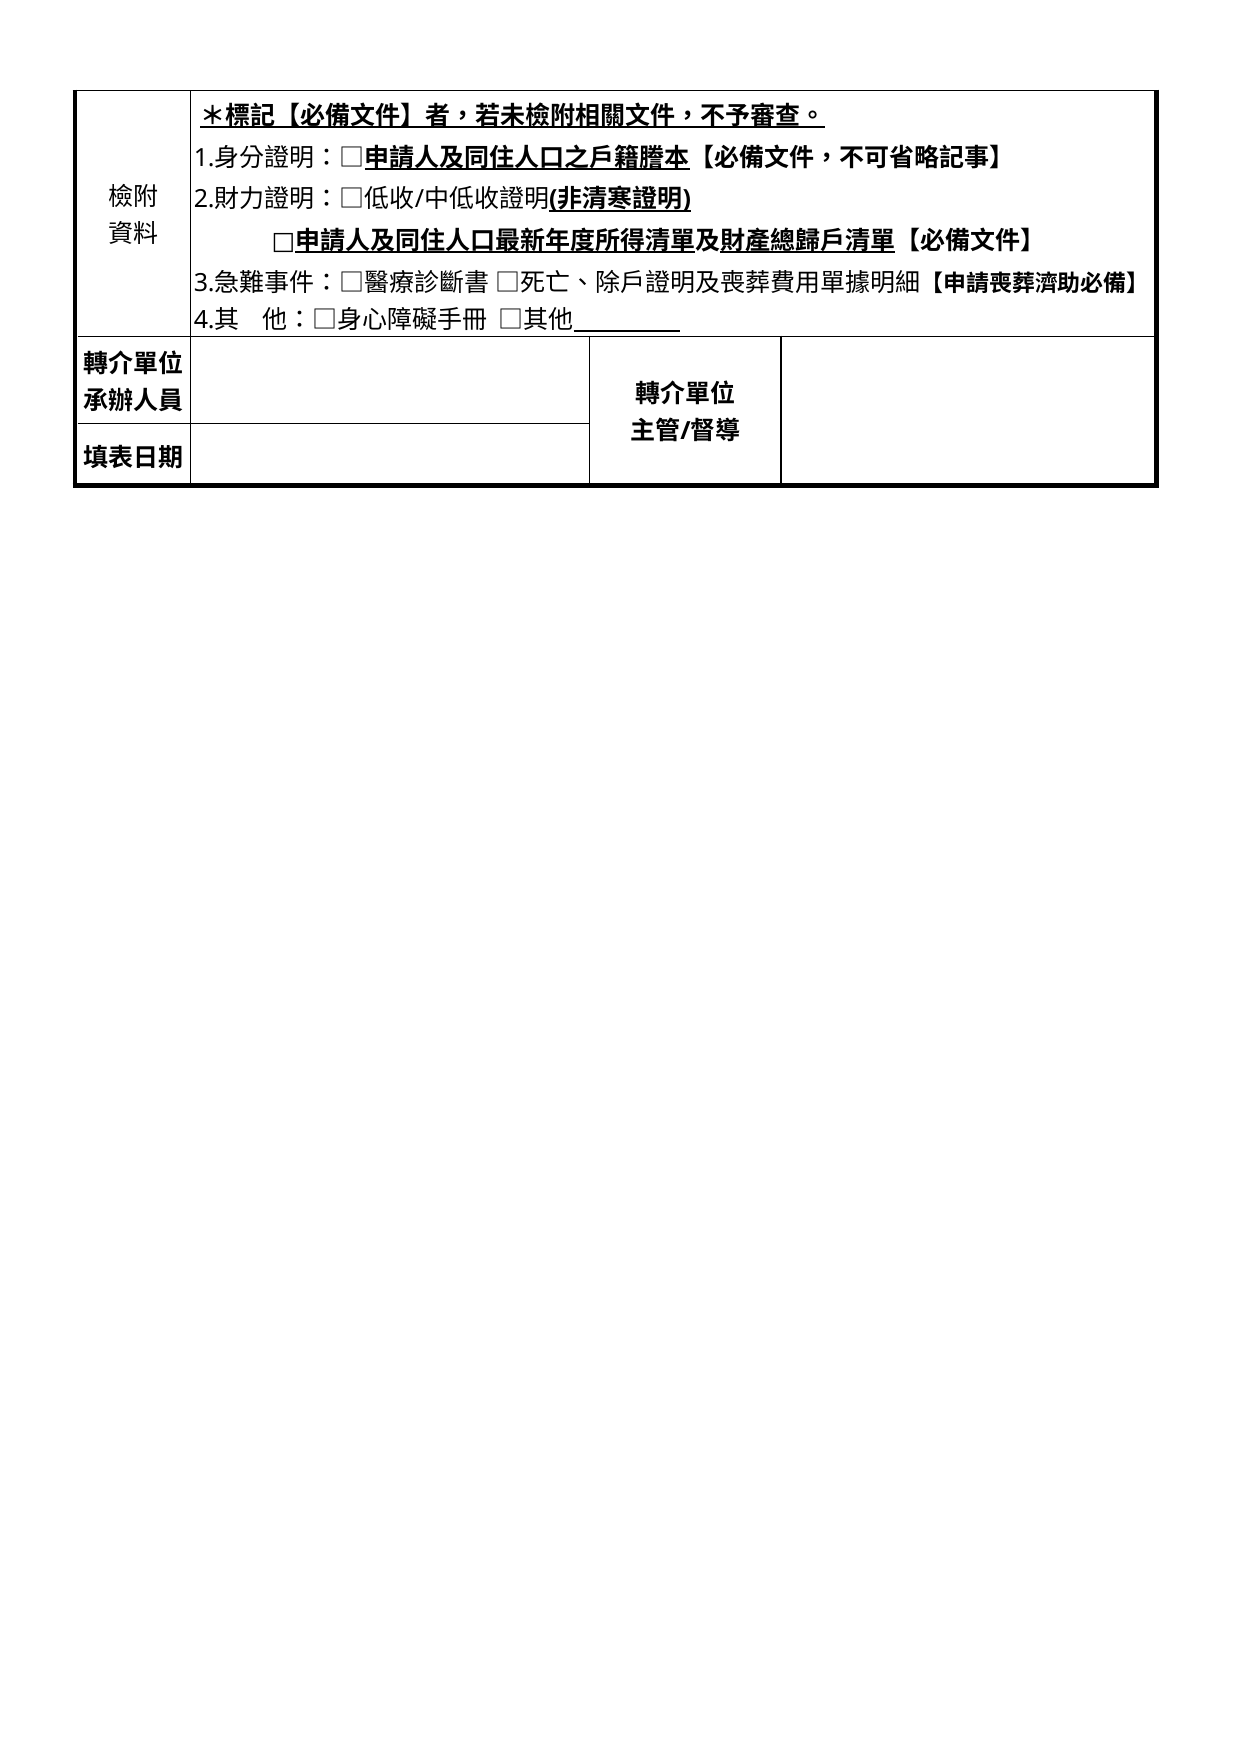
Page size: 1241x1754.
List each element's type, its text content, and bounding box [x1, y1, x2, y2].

table_cell ＊標記【必備文件】者，若未檢附相關文件，不予審查。 1.身分證明：□申請人及同住人口之戶籍謄本【必備文件，不可省略記事】 2.財力證明：□低收/中低收證明(非清寒證明) □申請人及同住人口最新年度所得清單及財產總歸戶清單【必備文件】 3.急難事件：□醫療診斷書 □死亡、除戶證明及喪葬費用單據明細【申請喪葬濟助必備】 4.其 他：□身心障礙手冊 □其他 [191, 91, 1154, 336]
table_cell 轉介單位 承辦人員 [77, 337, 190, 423]
table_cell 檢附 資料 [77, 91, 190, 336]
table_cell 填表日期 [77, 424, 190, 483]
table_cell [782, 337, 1154, 483]
table_cell 轉介單位 主管/督導 [590, 337, 780, 483]
table_cell [191, 337, 589, 423]
table_cell [191, 424, 589, 483]
